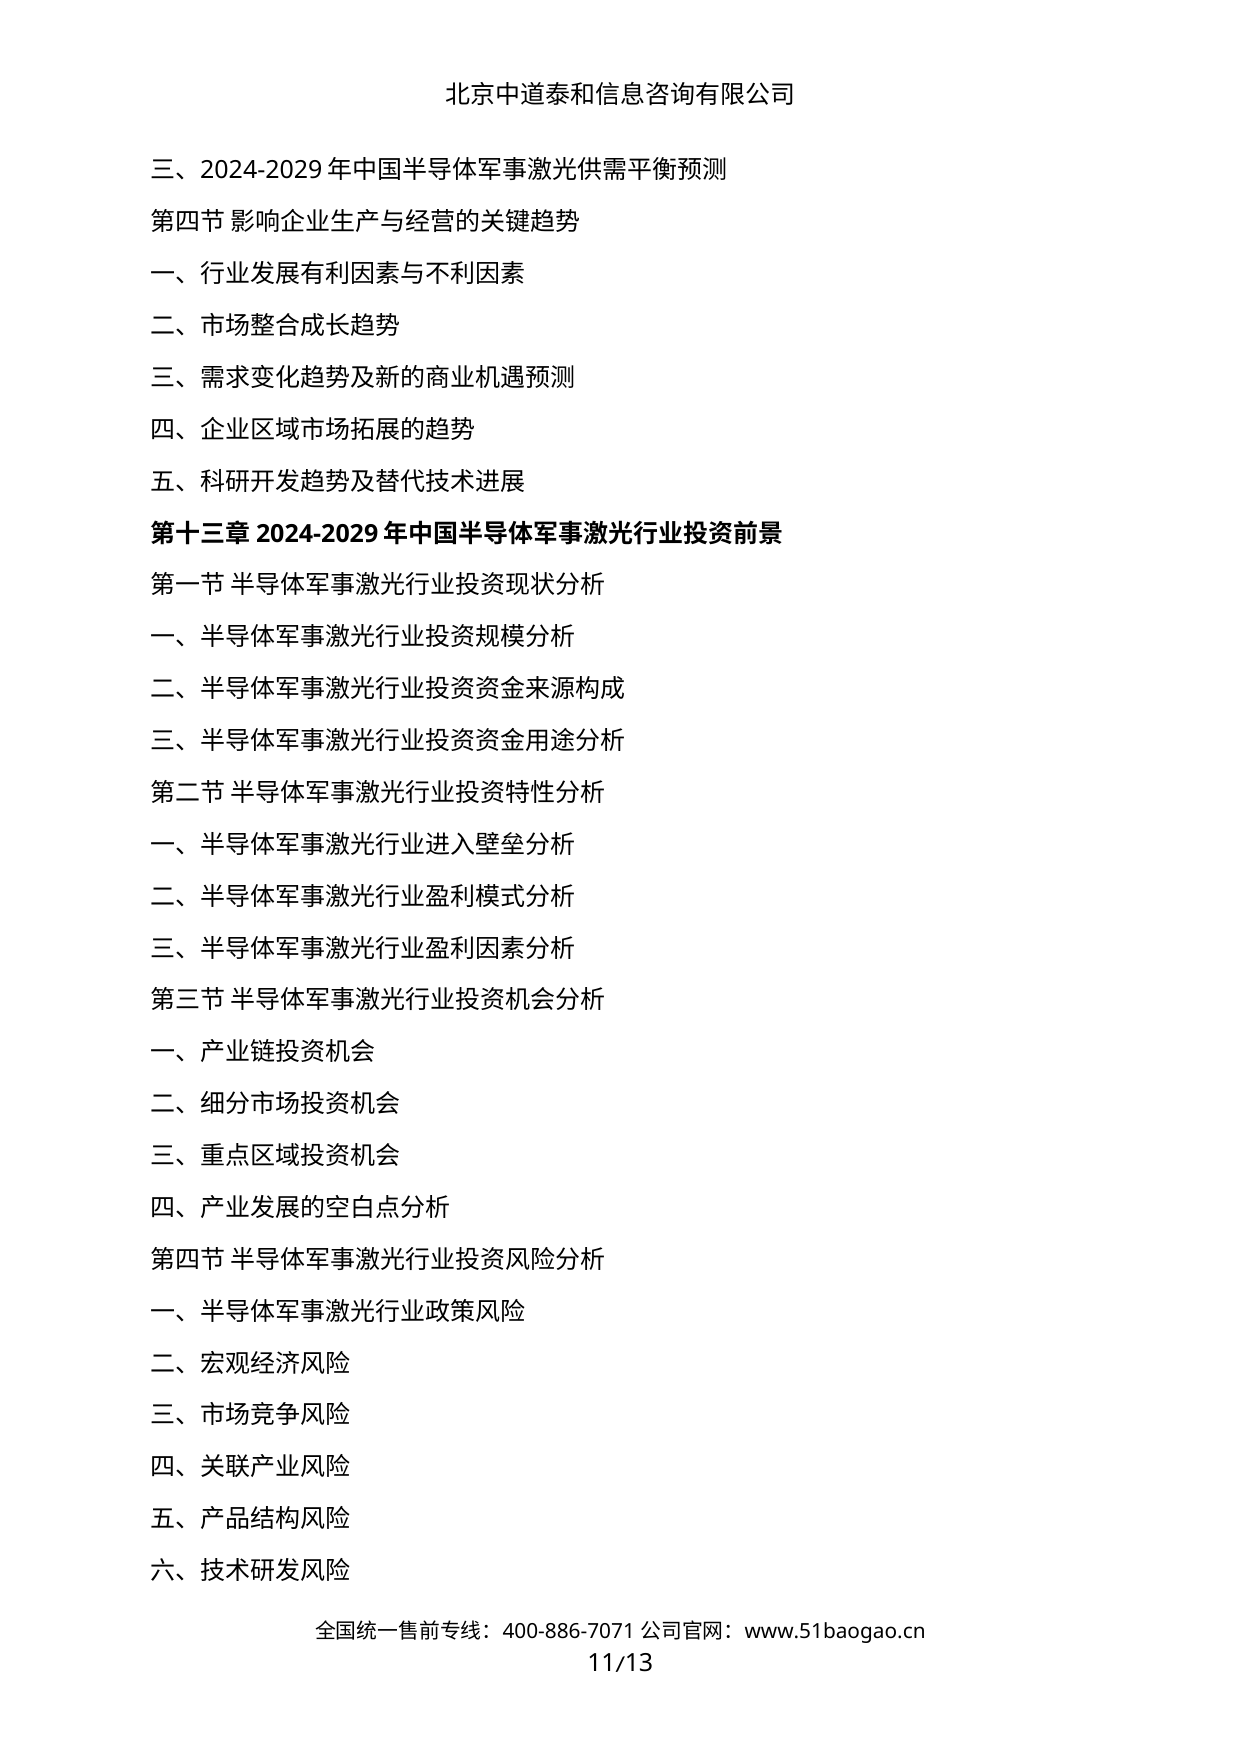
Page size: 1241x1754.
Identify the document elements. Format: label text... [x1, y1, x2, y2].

text 第二节 半导体军事激光行业投资特性分析 [150, 772, 1090, 809]
text 六、技术研发风险 [150, 1551, 1090, 1587]
text 第一节 半导体军事激光行业投资现状分析 [150, 565, 1090, 601]
text 一、半导体军事激光行业进入壁垒分析 [150, 824, 1090, 861]
text 三、重点区域投资机会 [150, 1136, 1090, 1172]
text 一、产业链投资机会 [150, 1032, 1090, 1068]
text 第三节 半导体军事激光行业投资机会分析 [150, 980, 1090, 1016]
text 五、科研开发趋势及替代技术进展 [150, 461, 1090, 497]
text 三、半导体军事激光行业投资资金用途分析 [150, 721, 1090, 757]
text 二、半导体军事激光行业盈利模式分析 [150, 876, 1090, 912]
text 第四节 影响企业生产与经营的关键趋势 [150, 202, 1090, 238]
text 四、产业发展的空白点分析 [150, 1187, 1090, 1224]
text 第十三章 2024-2029年中国半导体军事激光行业投资前景 [150, 513, 1090, 549]
text 一、半导体军事激光行业政策风险 [150, 1291, 1090, 1327]
text 三、市场竞争风险 [150, 1395, 1090, 1431]
text 三、半导体军事激光行业盈利因素分析 [150, 928, 1090, 964]
text 二、细分市场投资机会 [150, 1084, 1090, 1120]
text 二、半导体军事激光行业投资资金来源构成 [150, 669, 1090, 705]
text 二、宏观经济风险 [150, 1343, 1090, 1379]
text 三、需求变化趋势及新的商业机遇预测 [150, 357, 1090, 394]
text 三、2024-2029年中国半导体军事激光供需平衡预测 [150, 150, 1090, 186]
text 一、行业发展有利因素与不利因素 [150, 254, 1090, 290]
text 二、市场整合成长趋势 [150, 306, 1090, 342]
text 一、半导体军事激光行业投资规模分析 [150, 617, 1090, 653]
text 四、关联产业风险 [150, 1447, 1090, 1483]
text 五、产品结构风险 [150, 1499, 1090, 1535]
text 四、企业区域市场拓展的趋势 [150, 409, 1090, 446]
text 第四节 半导体军事激光行业投资风险分析 [150, 1239, 1090, 1276]
